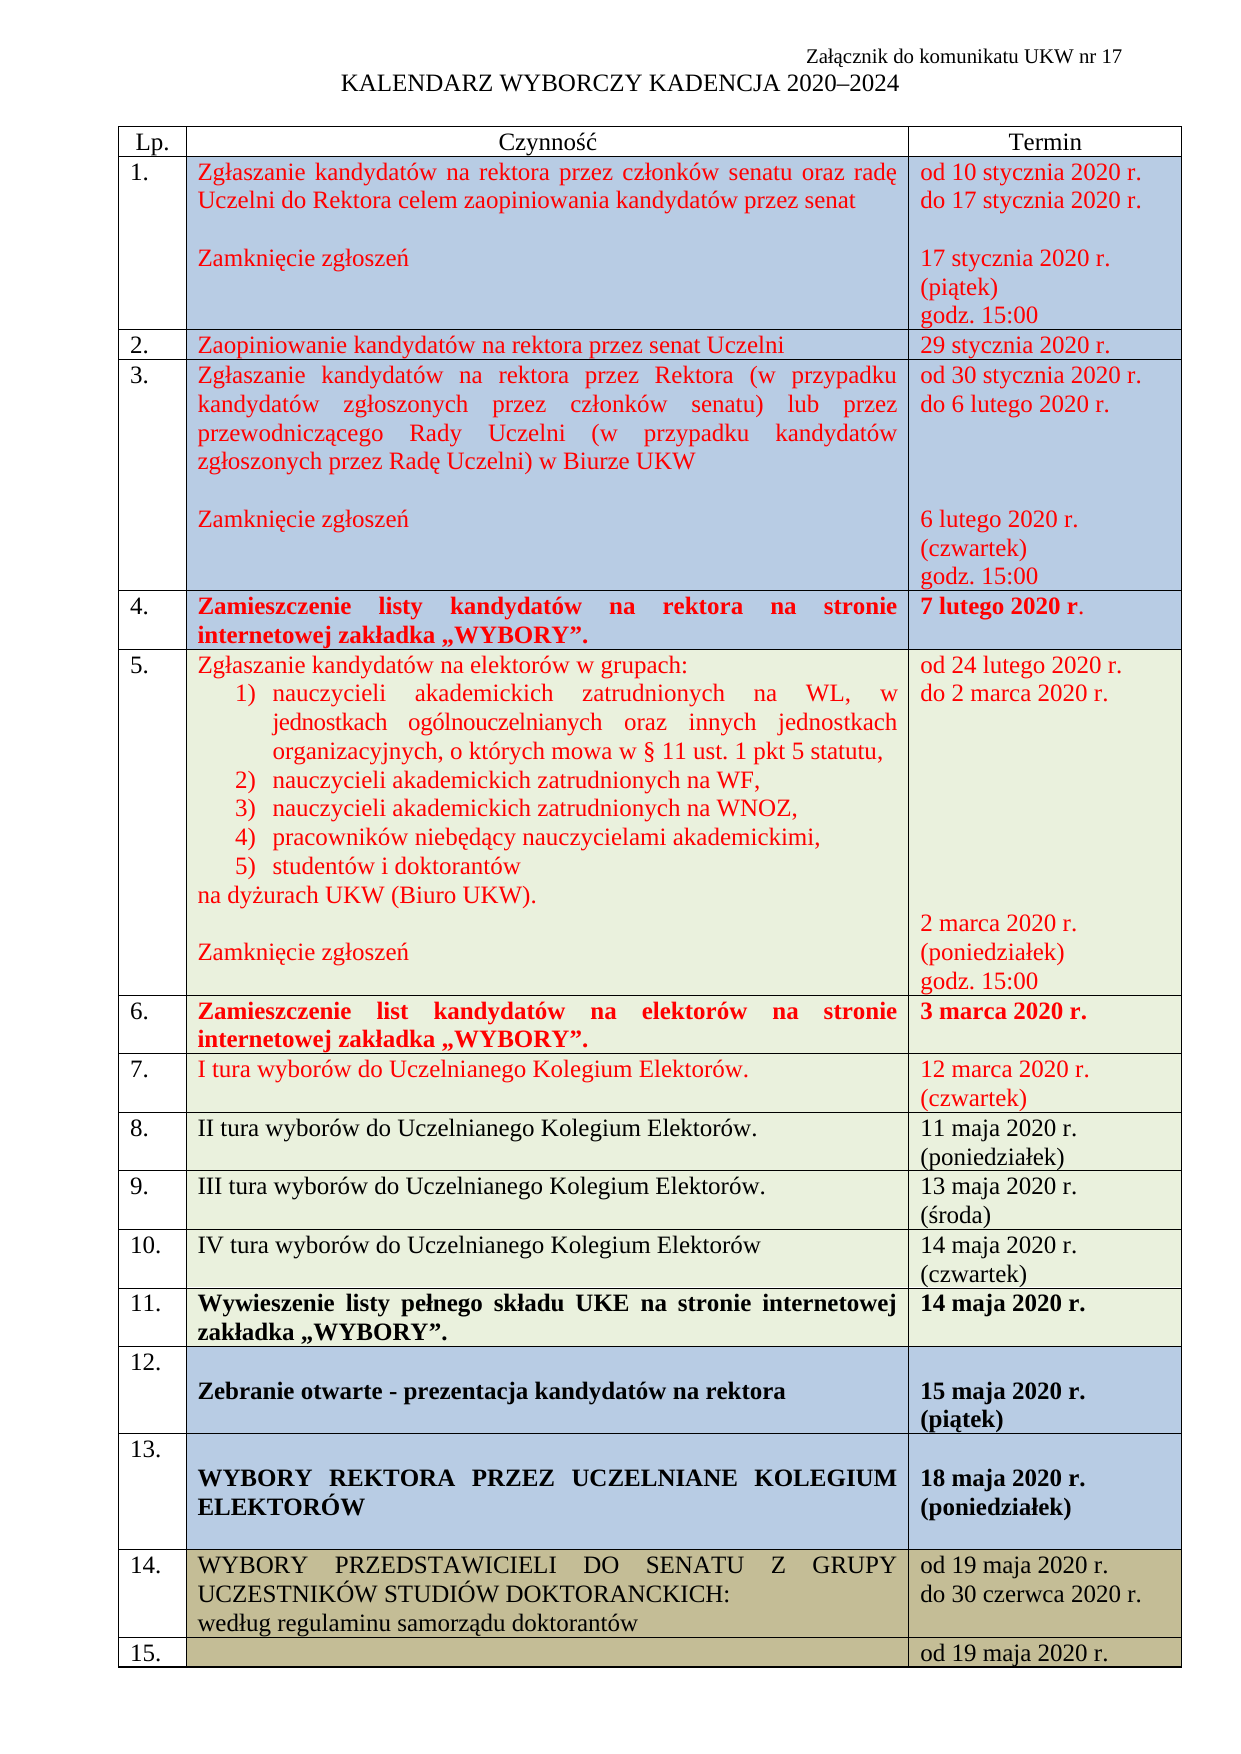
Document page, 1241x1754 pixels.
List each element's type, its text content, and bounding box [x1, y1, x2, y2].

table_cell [909, 1638, 1181, 1666]
table_cell IV tura wyborów do Uczelnianego Kolegium Elektorów [187, 1230, 908, 1287]
table_cell [119, 1550, 186, 1637]
table_cell [119, 1434, 186, 1549]
table_cell Zgłaszanie kandydatów na elektorów w grupach: nauczycieli akademickich zatrudnionych na WL, w jednostkach ogólnouczelnianych oraz innych jednostkach organizacyjnych, o których mowa w § 11 ust. 1 pkt 5 statutu, nauczycieli akademickich zatrudnionych na WF, nauczycieli akademickich zatrudnionych na WNOZ, pracowników niebędący nauczycielami akademickimi, studentów i doktorantów na dyżurach UKW (Biuro UKW). Zamknięcie zgłoszeń [187, 650, 908, 995]
table_cell 11 maja 2020 r. (poniedziałek) [909, 1113, 1181, 1170]
table_cell 14 maja 2020 r. [909, 1289, 1181, 1346]
table_cell 18 maja 2020 r. (poniedziałek) [909, 1434, 1181, 1549]
table_cell [119, 1171, 186, 1229]
table_cell [119, 1054, 186, 1112]
table_cell od 10 stycznia 2020 r. do 17 stycznia 2020 r. 17 stycznia 2020 r. (piątek) godz. 15:00 [909, 157, 1181, 329]
table_cell od 24 lutego 2020 r. do 2 marca 2020 r. 2 marca 2020 r. (poniedziałek) godz. 15:00 [909, 650, 1181, 995]
table_cell WYBORY PRZEDSTAWICIELI DO SENATU Z GRUPY UCZESTNIKÓW STUDIÓW DOKTORANCKICH: według regulaminu samorządu doktorantów [187, 1550, 908, 1637]
table_cell [119, 650, 186, 995]
table_cell [119, 1289, 186, 1346]
table_cell 7 lutego 2020 r. [909, 591, 1181, 649]
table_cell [909, 1550, 1181, 1637]
table_cell [119, 1347, 186, 1433]
table_cell Zamieszczenie list kandydatów na elektorów na stronie internetowej zakładka „WYBORY”. [187, 996, 908, 1053]
table_cell [119, 1230, 186, 1287]
table_cell [119, 330, 186, 359]
table_cell Zaopiniowanie kandydatów na rektora przez senat Uczelni [187, 330, 908, 359]
table_cell II tura wyborów do Uczelnianego Kolegium Elektorów. [187, 1113, 908, 1170]
table_cell 13 maja 2020 r. (środa) [909, 1171, 1181, 1229]
table_cell Zebranie otwarte - prezentacja kandydatów na rektora [187, 1347, 908, 1433]
table_cell Zgłaszanie kandydatów na rektora przez Rektora (w przypadku kandydatów zgłoszonych przez członków senatu) lub przez przewodniczącego Rady Uczelni (w przypadku kandydatów zgłoszonych przez Radę Uczelni) w Biurze UKW Zamknięcie zgłoszeń [187, 360, 908, 590]
table_cell 29 stycznia 2020 r. [909, 330, 1181, 359]
table_cell [119, 1638, 186, 1666]
table_header Lp. [119, 127, 186, 156]
table_cell [119, 591, 186, 649]
table_cell Wywieszenie listy pełnego składu UKE na stronie internetowej zakładka „WYBORY”. [187, 1289, 908, 1346]
table_cell III tura wyborów do Uczelnianego Kolegium Elektorów. [187, 1171, 908, 1229]
table_cell [119, 996, 186, 1053]
table_cell [119, 360, 186, 590]
table_cell [119, 1113, 186, 1170]
table_cell Zamieszczenie listy kandydatów na rektora na stronie internetowej zakładka „WYBORY”. [187, 591, 908, 649]
table_header Termin [909, 127, 1181, 156]
table_cell od 30 stycznia 2020 r. do 6 lutego 2020 r. 6 lutego 2020 r. (czwartek) godz. 15:00 [909, 360, 1181, 590]
text KALENDARZ WYBORCZY KADENCJA 2020–2024 [118, 68, 1122, 97]
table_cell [187, 1638, 908, 1666]
table_cell WYBORY REKTORA PRZEZ UCZELNIANE KOLEGIUM ELEKTORÓW [187, 1434, 908, 1549]
table_header Czynność [187, 127, 908, 156]
table_cell 3 marca 2020 r. [909, 996, 1181, 1053]
table_cell 15 maja 2020 r. (piątek) [909, 1347, 1181, 1433]
table_cell I tura wyborów do Uczelnianego Kolegium Elektorów. [187, 1054, 908, 1112]
table_cell 14 maja 2020 r. (czwartek) [909, 1230, 1181, 1287]
table_cell [119, 157, 186, 329]
text Załącznik do komunikatu UKW nr 17 [118, 44, 1122, 68]
table_cell Zgłaszanie kandydatów na rektora przez członków senatu oraz radę Uczelni do Rektora celem zaopiniowania kandydatów przez senat Zamknięcie zgłoszeń [187, 157, 908, 329]
table_cell 12 marca 2020 r. (czwartek) [909, 1054, 1181, 1112]
